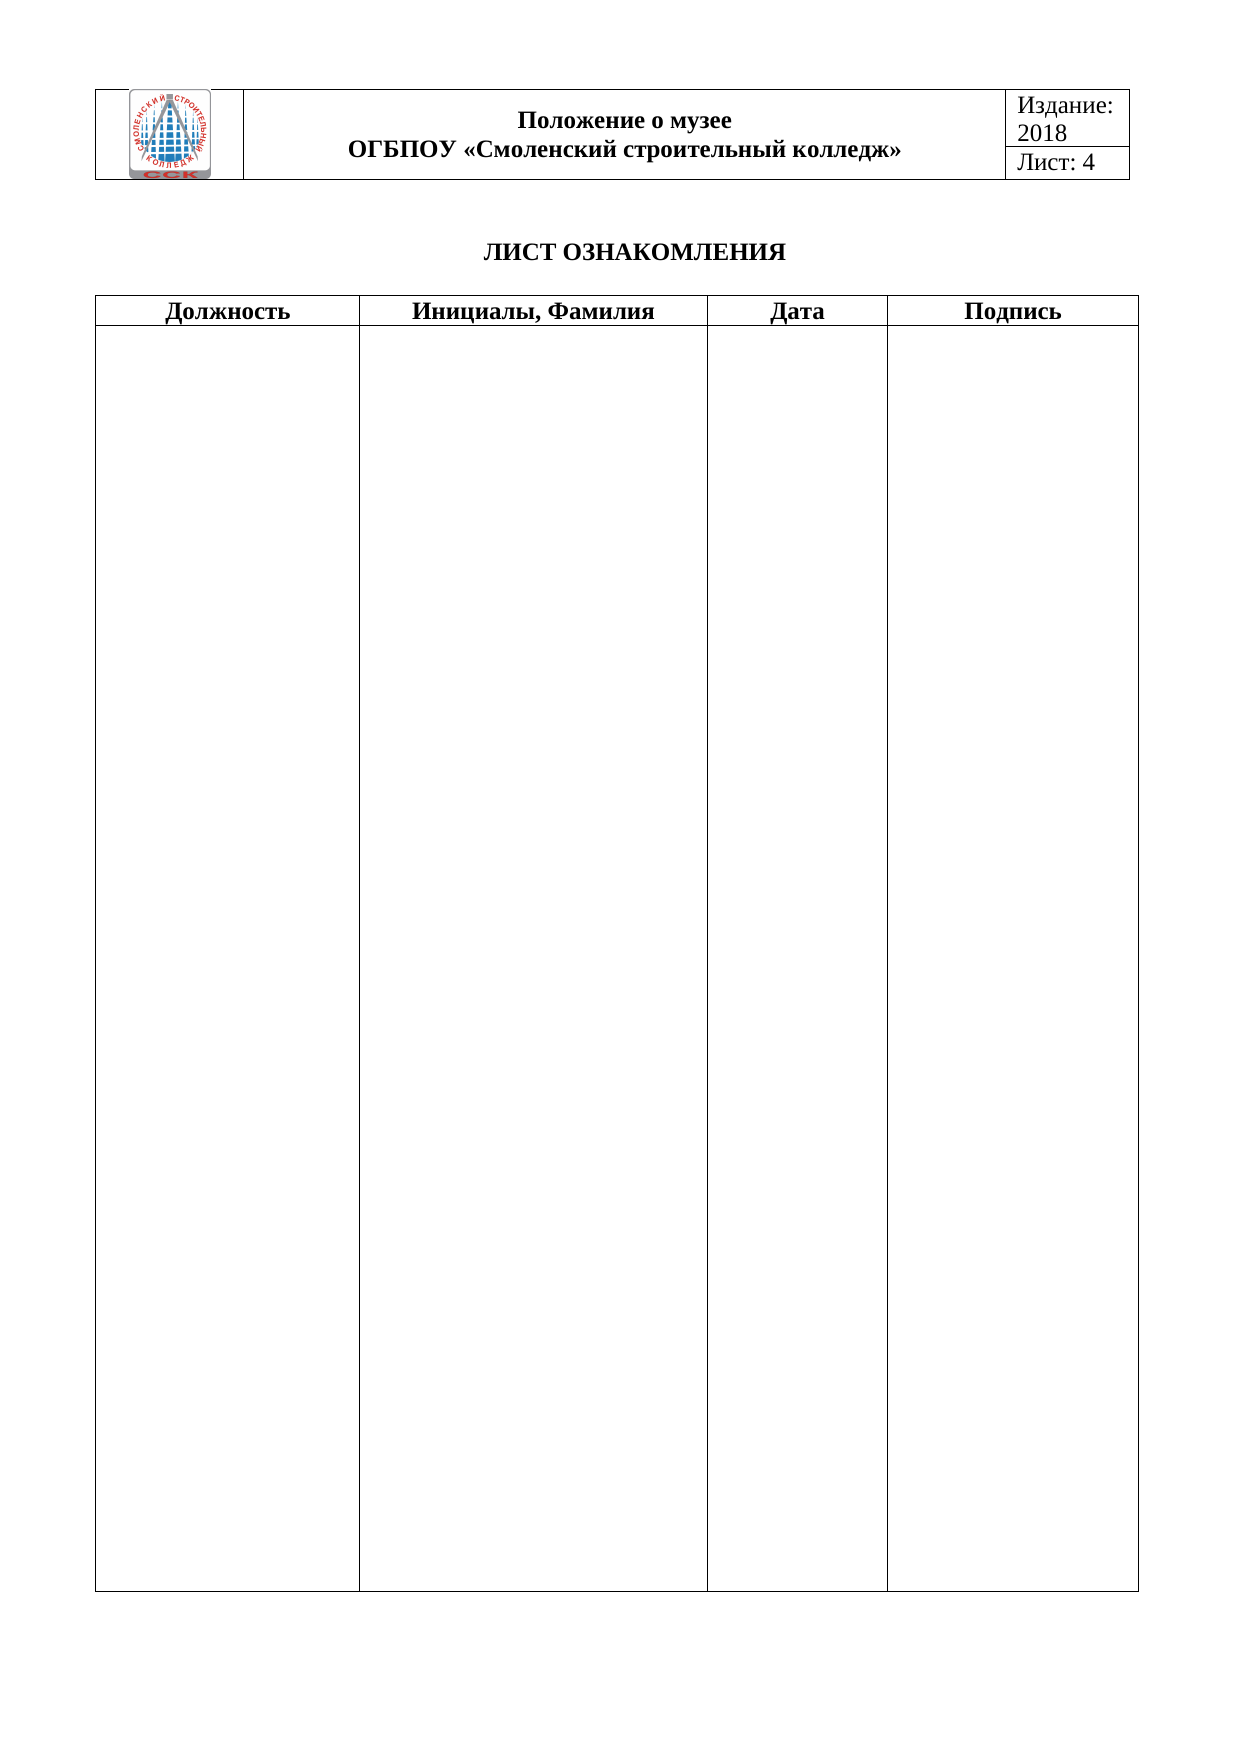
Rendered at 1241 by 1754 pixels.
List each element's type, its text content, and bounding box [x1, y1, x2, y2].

table_header Издание: 2018 [1006, 90, 1129, 146]
table_cell [888, 326, 1138, 1591]
table_cell [708, 326, 887, 1591]
text ЛИСТ ОЗНАКОМЛЕНИЯ [118, 237, 1152, 266]
table_header Должность [96, 296, 359, 325]
table_header Положение о музее ОГБПОУ «Смоленский строительный колледж» [244, 90, 1005, 179]
table_cell [96, 326, 359, 1591]
table_header Инициалы, Фамилия [360, 296, 707, 325]
table_cell Лист: 4 [1006, 147, 1129, 179]
table_header [211, 90, 243, 179]
table_header Дата [708, 296, 887, 325]
table_header Подпись [888, 296, 1138, 325]
table_cell [360, 326, 707, 1591]
picture [129, 89, 211, 179]
table_header [96, 90, 129, 179]
